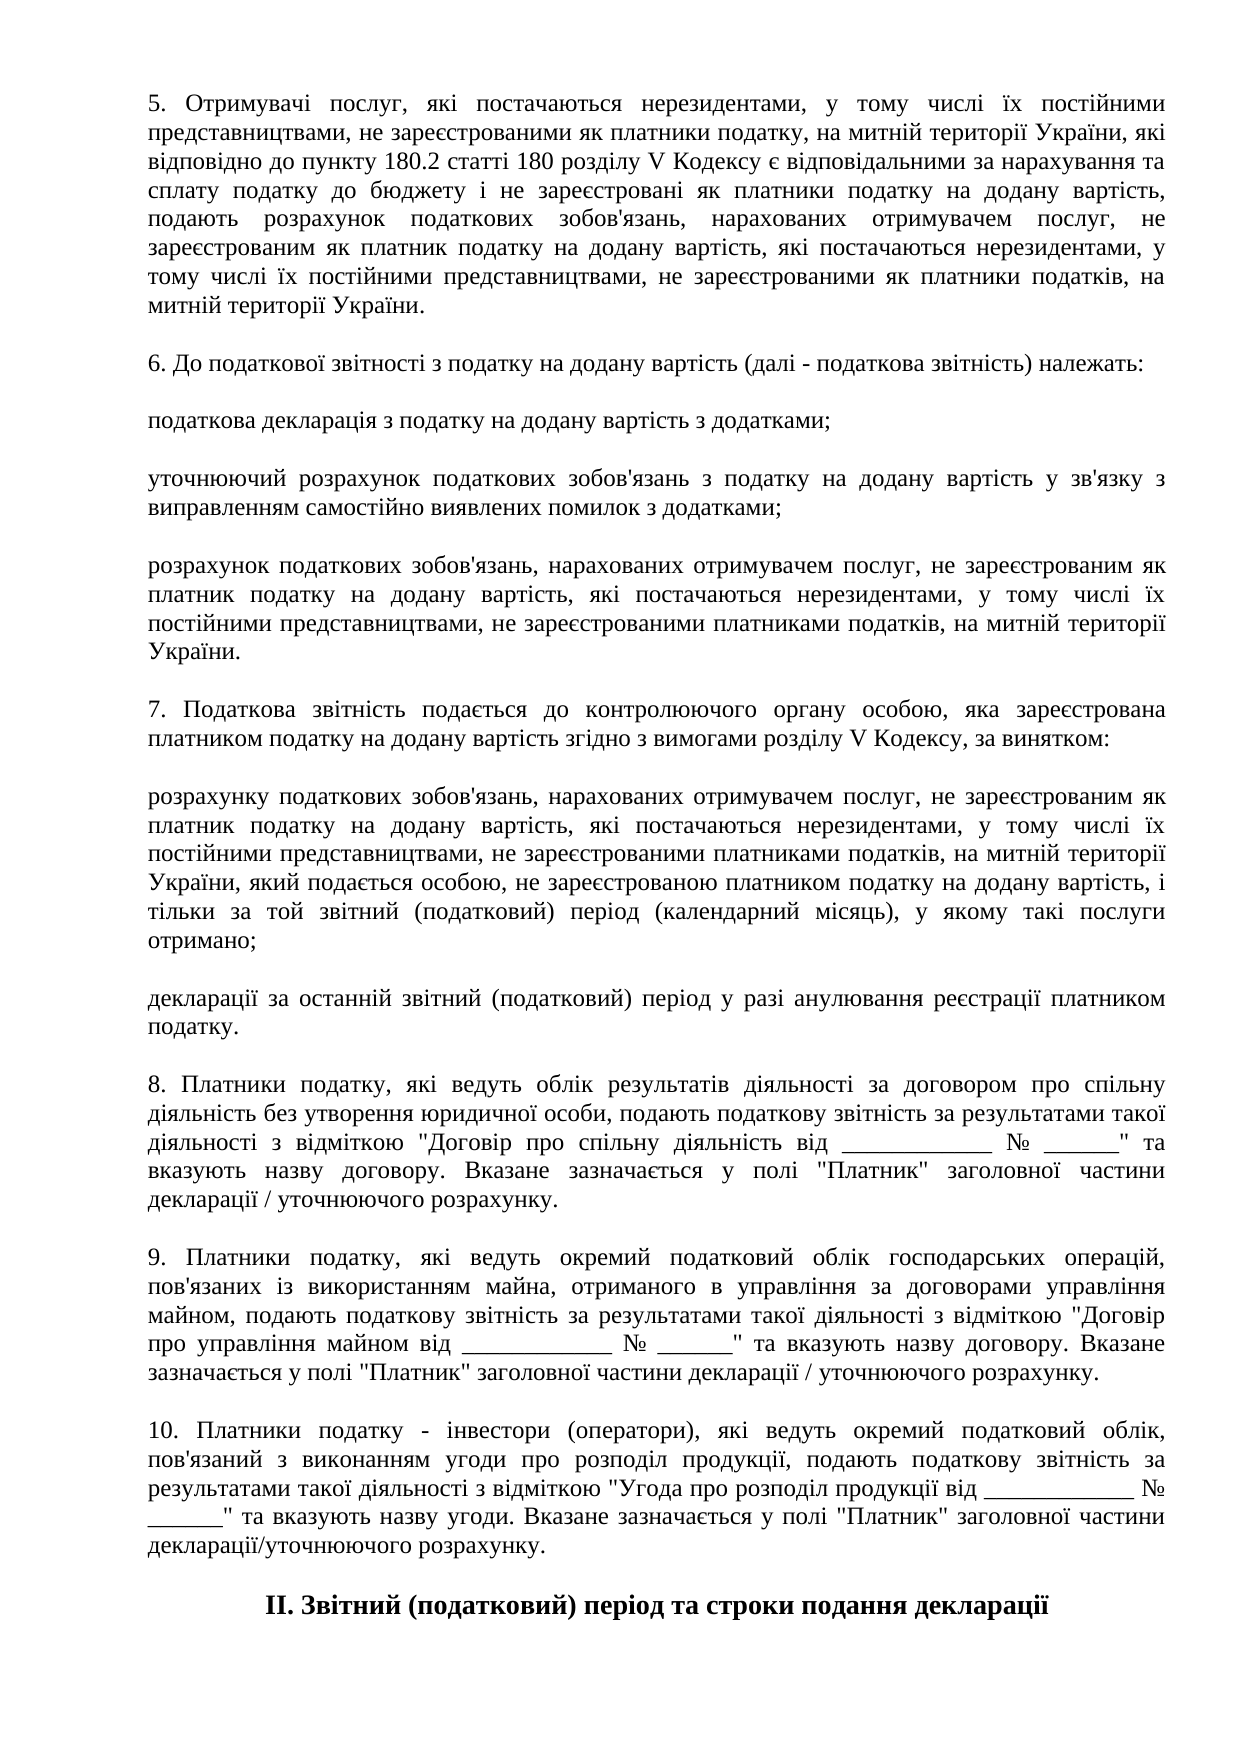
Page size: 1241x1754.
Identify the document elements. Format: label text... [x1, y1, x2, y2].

text 10. Платники податку - інвестори (оператори), які ведуть окремий податковий облік, пов'язаний з виконанням угоди про розподіл продукції, подають податкову звітність за результатами такої діяльності з відміткою "Угода про розподіл продукції від ____________ № ______" та вказують назву угоди. Вказане зазначається у полі "Платник" заголовної частини декларації/уточнюючого розрахунку. [148, 1415, 1167, 1559]
text 9. Платники податку, які ведуть окремий податковий облік господарських операцій, пов'язаних із використанням майна, отриманого в управління за договорами управління майном, подають податкову звітність за результатами такої діяльності з відміткою "Договір про управління майном від ____________ № ______" та вказують назву договору. Вказане зазначається у полі "Платник" заголовної частини декларації / уточнюючого розрахунку. [148, 1242, 1167, 1386]
text розрахунку податкових зобов'язань, нарахованих отримувачем послуг, не зареєстрованим як платник податку на додану вартість, які постачаються нерезидентами, у тому числі їх постійними представництвами, не зареєстрованими платниками податків, на митній території України, який подається особою, не зареєстрованою платником податку на додану вартість, і тільки за той звітний (податковий) період (календарний місяць), у якому такі послуги отримано; [148, 781, 1167, 953]
text 8. Платники податку, які ведуть облік результатів діяльності за договором про спільну діяльність без утворення юридичної особи, подають податкову звітність за результатами такої діяльності з відміткою "Договір про спільну діяльність від ____________ № ______" та вказують назву договору. Вказане зазначається у полі "Платник" заголовної частини декларації / уточнюючого розрахунку. [148, 1069, 1167, 1213]
subtitle II. Звітний (податковий) період та строки подання декларації [148, 1588, 1167, 1621]
text податкова декларація з податку на додану вартість з додатками; [148, 406, 1167, 434]
text 6. До податкової звітності з податку на додану вартість (далі - податкова звітність) належать: [148, 348, 1167, 376]
text уточнюючий розрахунок податкових зобов'язань з податку на додану вартість у зв'язку з виправленням самостійно виявлених помилок з додатками; [148, 463, 1167, 521]
text декларації за останній звітний (податковий) період у разі анулювання реєстрації платником податку. [148, 983, 1167, 1040]
text 7. Податкова звітність подається до контролюючого органу особою, яка зареєстрована платником податку на додану вартість згідно з вимогами розділу V Кодексу, за винятком: [148, 694, 1167, 752]
text розрахунок податкових зобов'язань, нарахованих отримувачем послуг, не зареєстрованим як платник податку на додану вартість, які постачаються нерезидентами, у тому числі їх постійними представництвами, не зареєстрованими платниками податків, на митній території України. [148, 550, 1167, 665]
text 5. Отримувачі послуг, які постачаються нерезидентами, у тому числі їх постійними представництвами, не зареєстрованими як платники податку, на митній території України, які відповідно до пункту 180.2 статті 180 розділу V Кодексу є відповідальними за нарахування та сплату податку до бюджету і не зареєстровані як платники податку на додану вартість, подають розрахунок податкових зобов'язань, нарахованих отримувачем послуг, не зареєстрованим як платник податку на додану вартість, які постачаються нерезидентами, у тому числі їх постійними представництвами, не зареєстрованими як платники податків, на митній території України. [148, 88, 1167, 318]
